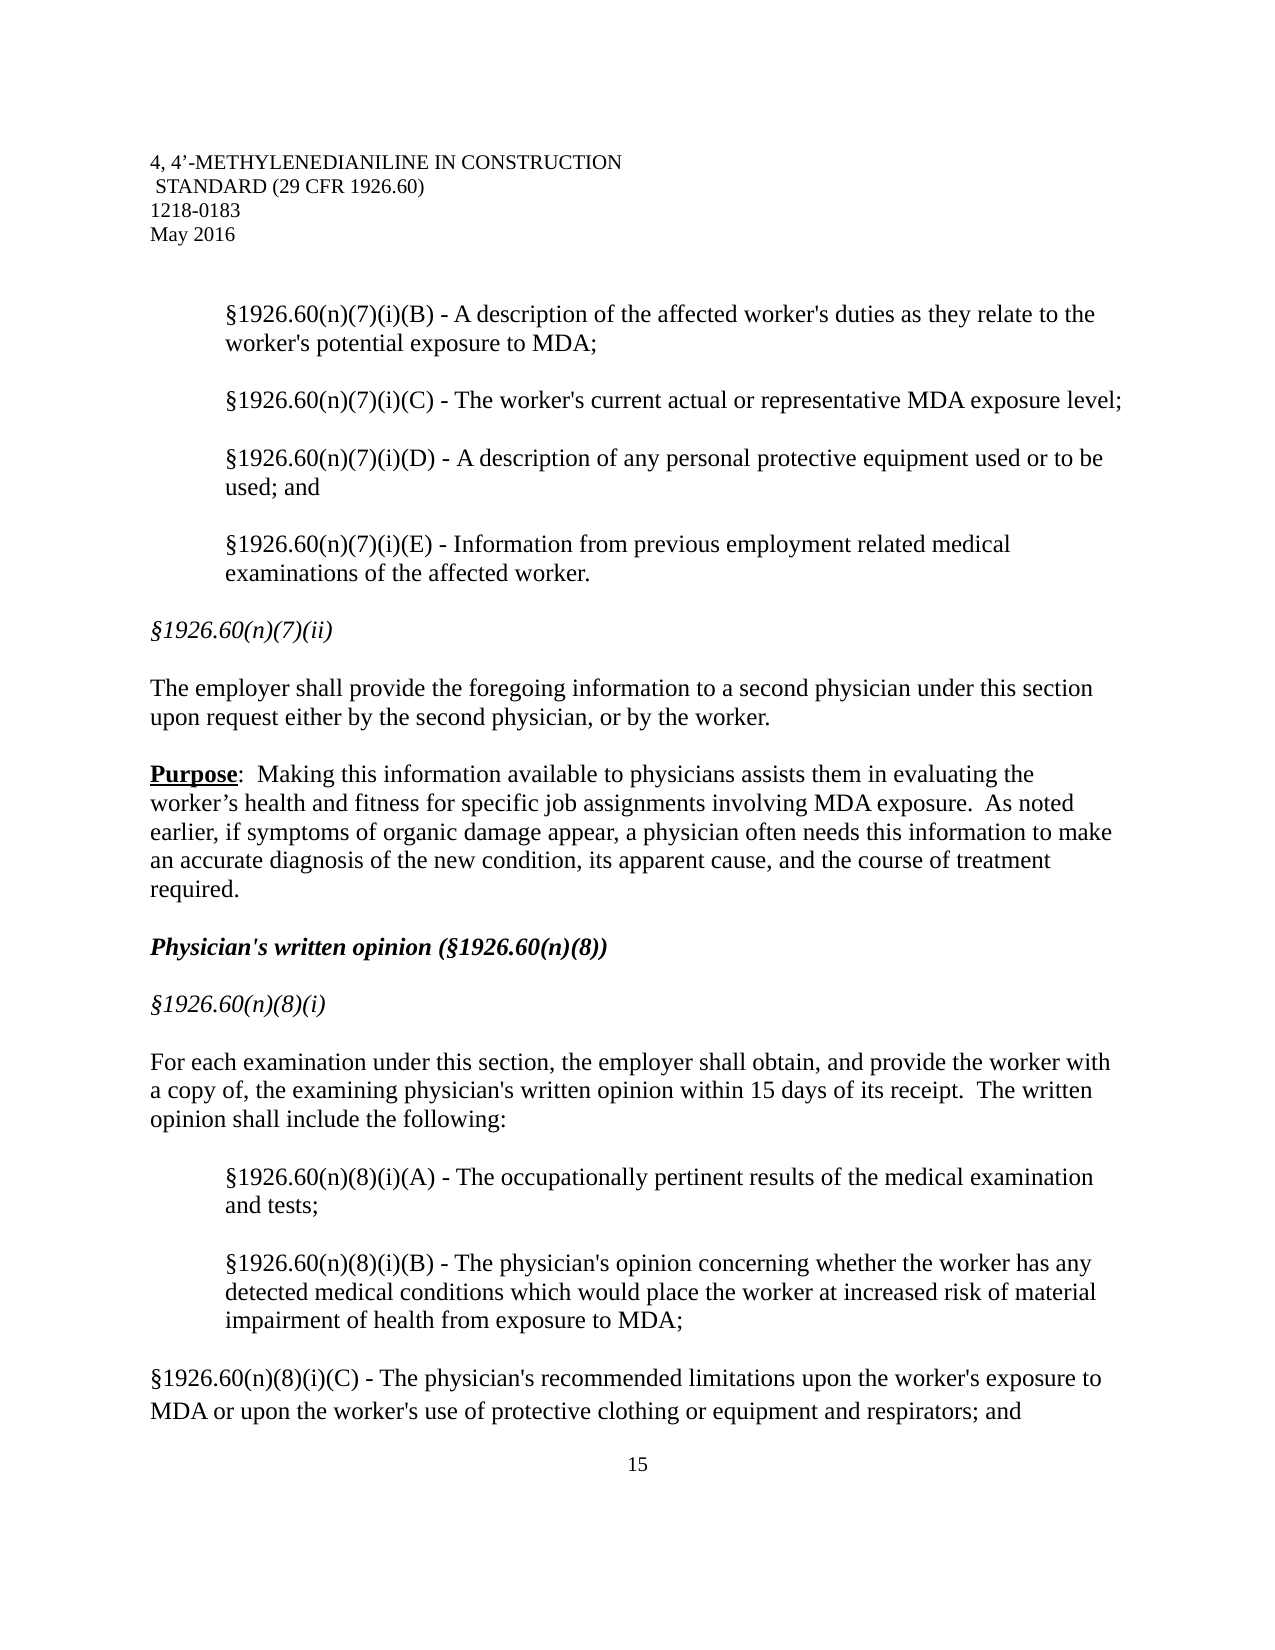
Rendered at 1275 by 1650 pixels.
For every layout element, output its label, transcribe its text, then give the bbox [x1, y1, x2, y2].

text §1926.60(n)(7)(i)(C) - The worker's current actual or representative MDA exposure level; [225, 385, 1125, 414]
text Physician's written opinion (§1926.60(n)(8)) [150, 932, 1125, 960]
text §1926.60(n)(7)(ii) [150, 615, 1125, 644]
text §1926.60(n)(7)(i)(D) - A description of any personal protective equipment used or to be used; and [225, 443, 1125, 500]
text §1926.60(n)(8)(i)(B) - The physician's opinion concerning whether the worker has any detected medical conditions which would place the worker at increased risk of material impairment of health from exposure to MDA; [225, 1248, 1125, 1334]
text §1926.60(n)(7)(i)(B) - A description of the affected worker's duties as they relate to the worker's potential exposure to MDA; [225, 299, 1125, 357]
text §1926.60(n)(7)(i)(E) - Information from previous employment related medical examinations of the affected worker. [225, 529, 1125, 587]
text Purpose: Making this information available to physicians assists them in evaluating the worker’s health and fitness for specific job assignments involving MDA exposure. As noted earlier, if symptoms of organic damage appear, a physician often needs this information to make an accurate diagnosis of the new condition, its apparent cause, and the course of treatment required. [150, 759, 1125, 903]
text §1926.60(n)(8)(i) [150, 989, 1125, 1018]
text §1926.60(n)(8)(i)(A) - The occupationally pertinent results of the medical examination and tests; [225, 1162, 1125, 1219]
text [150, 1363, 1125, 1424]
text For each examination under this section, the employer shall obtain, and provide the worker with a copy of, the examining physician's written opinion within 15 days of its receipt. The written opinion shall include the following: [150, 1047, 1125, 1133]
text The employer shall provide the foregoing information to a second physician under this section upon request either by the second physician, or by the worker. [150, 673, 1125, 730]
